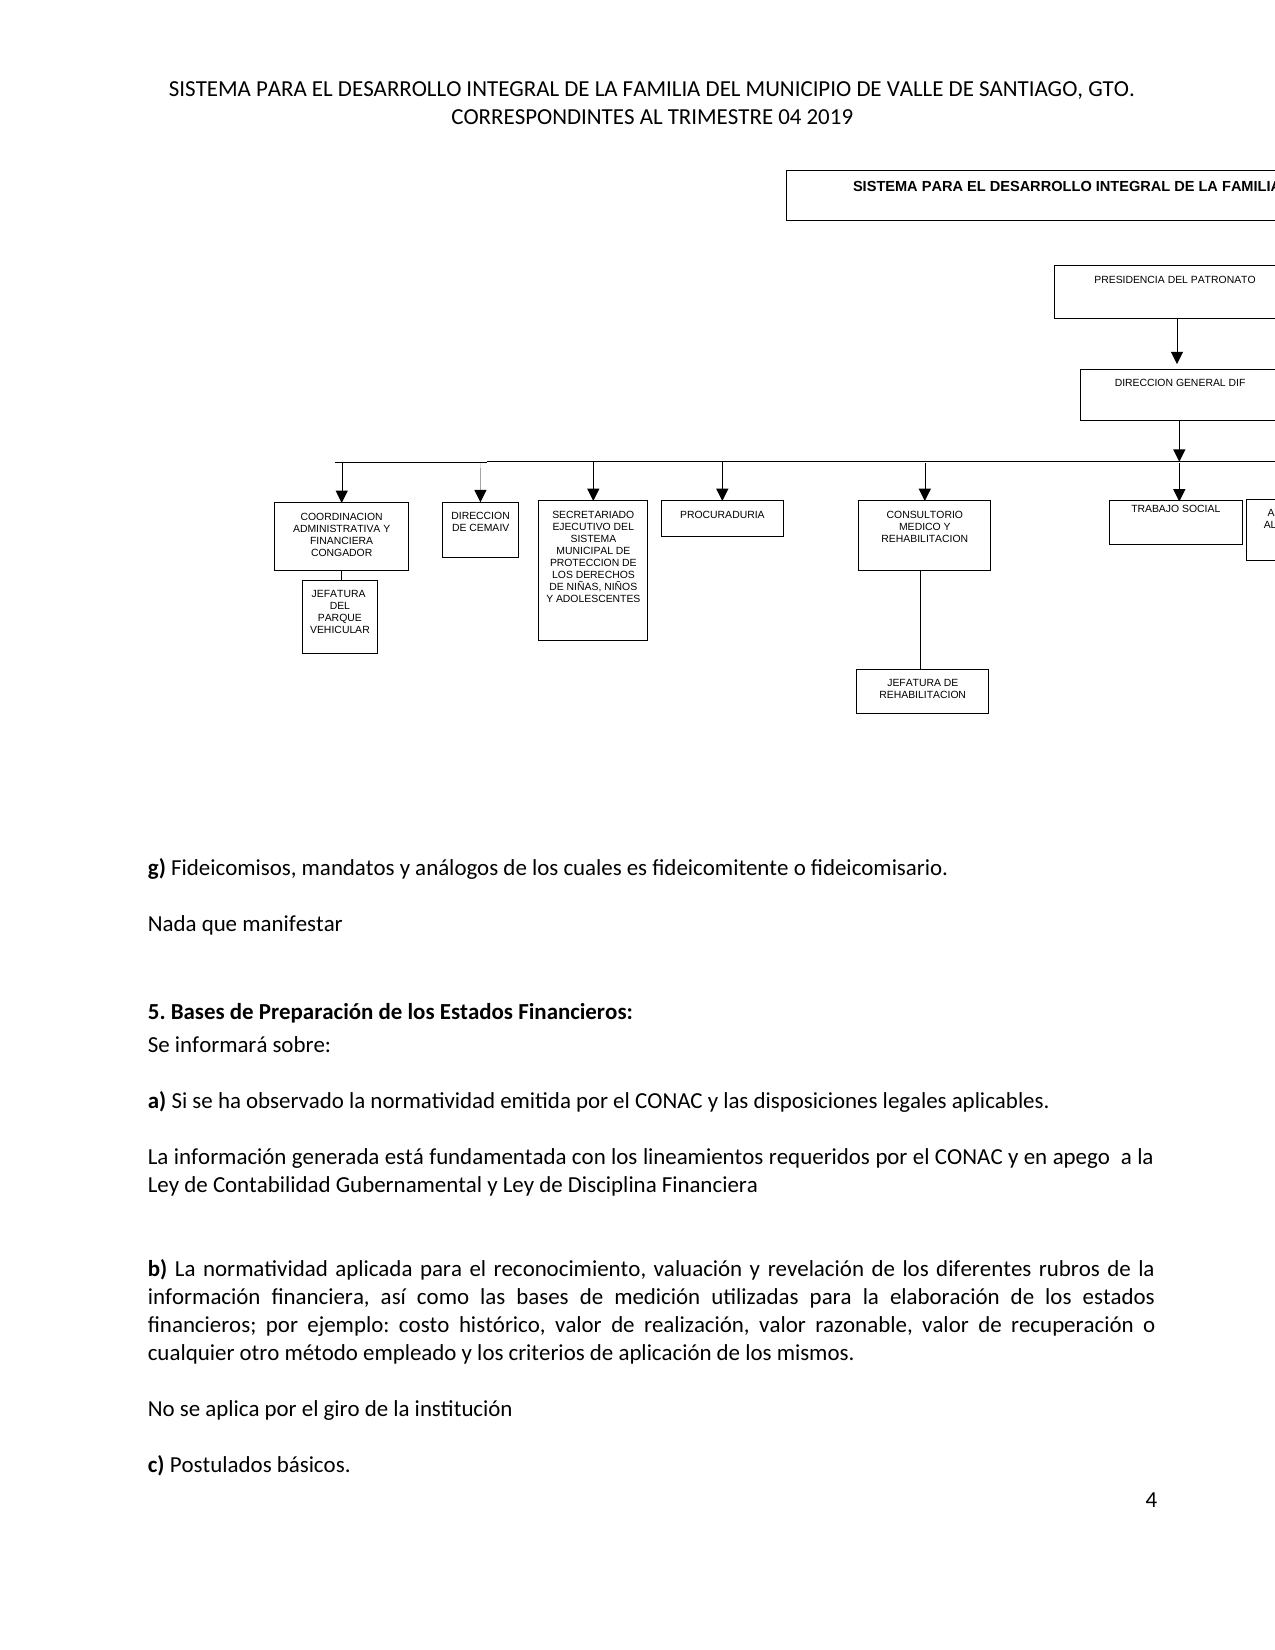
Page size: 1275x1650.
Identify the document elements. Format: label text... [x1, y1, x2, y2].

text a) Si se ha observado la normatividad emitida por el CONAC y las disposiciones legales aplicables. [148, 1086, 1157, 1114]
subtitle 5. Bases de Preparación de los Estados Financieros: [148, 997, 1157, 1026]
text Nada que manifestar [148, 909, 1157, 937]
text La información generada está fundamentada con los lineamientos requeridos por el CONAC y en apego a la Ley de Contabilidad Gubernamental y Ley de Disciplina Financiera [148, 1142, 1157, 1198]
text b) La normatividad aplicada para el reconocimiento, valuación y revelación de los diferentes rubros de la información financiera, así como las bases de medición utilizadas para la elaboración de los estados financieros; por ejemplo: costo histórico, valor de realización, valor razonable, valor de recuperación o cualquier otro método empleado y los criterios de aplicación de los mismos. [148, 1254, 1157, 1366]
text g) Fideicomisos, mandatos y análogos de los cuales es fideicomitente o fideicomisario. [148, 853, 1157, 881]
text c) Postulados básicos. [148, 1450, 1157, 1478]
text No se aplica por el giro de la institución [148, 1394, 1157, 1422]
text Se informará sobre: [148, 1030, 1157, 1058]
